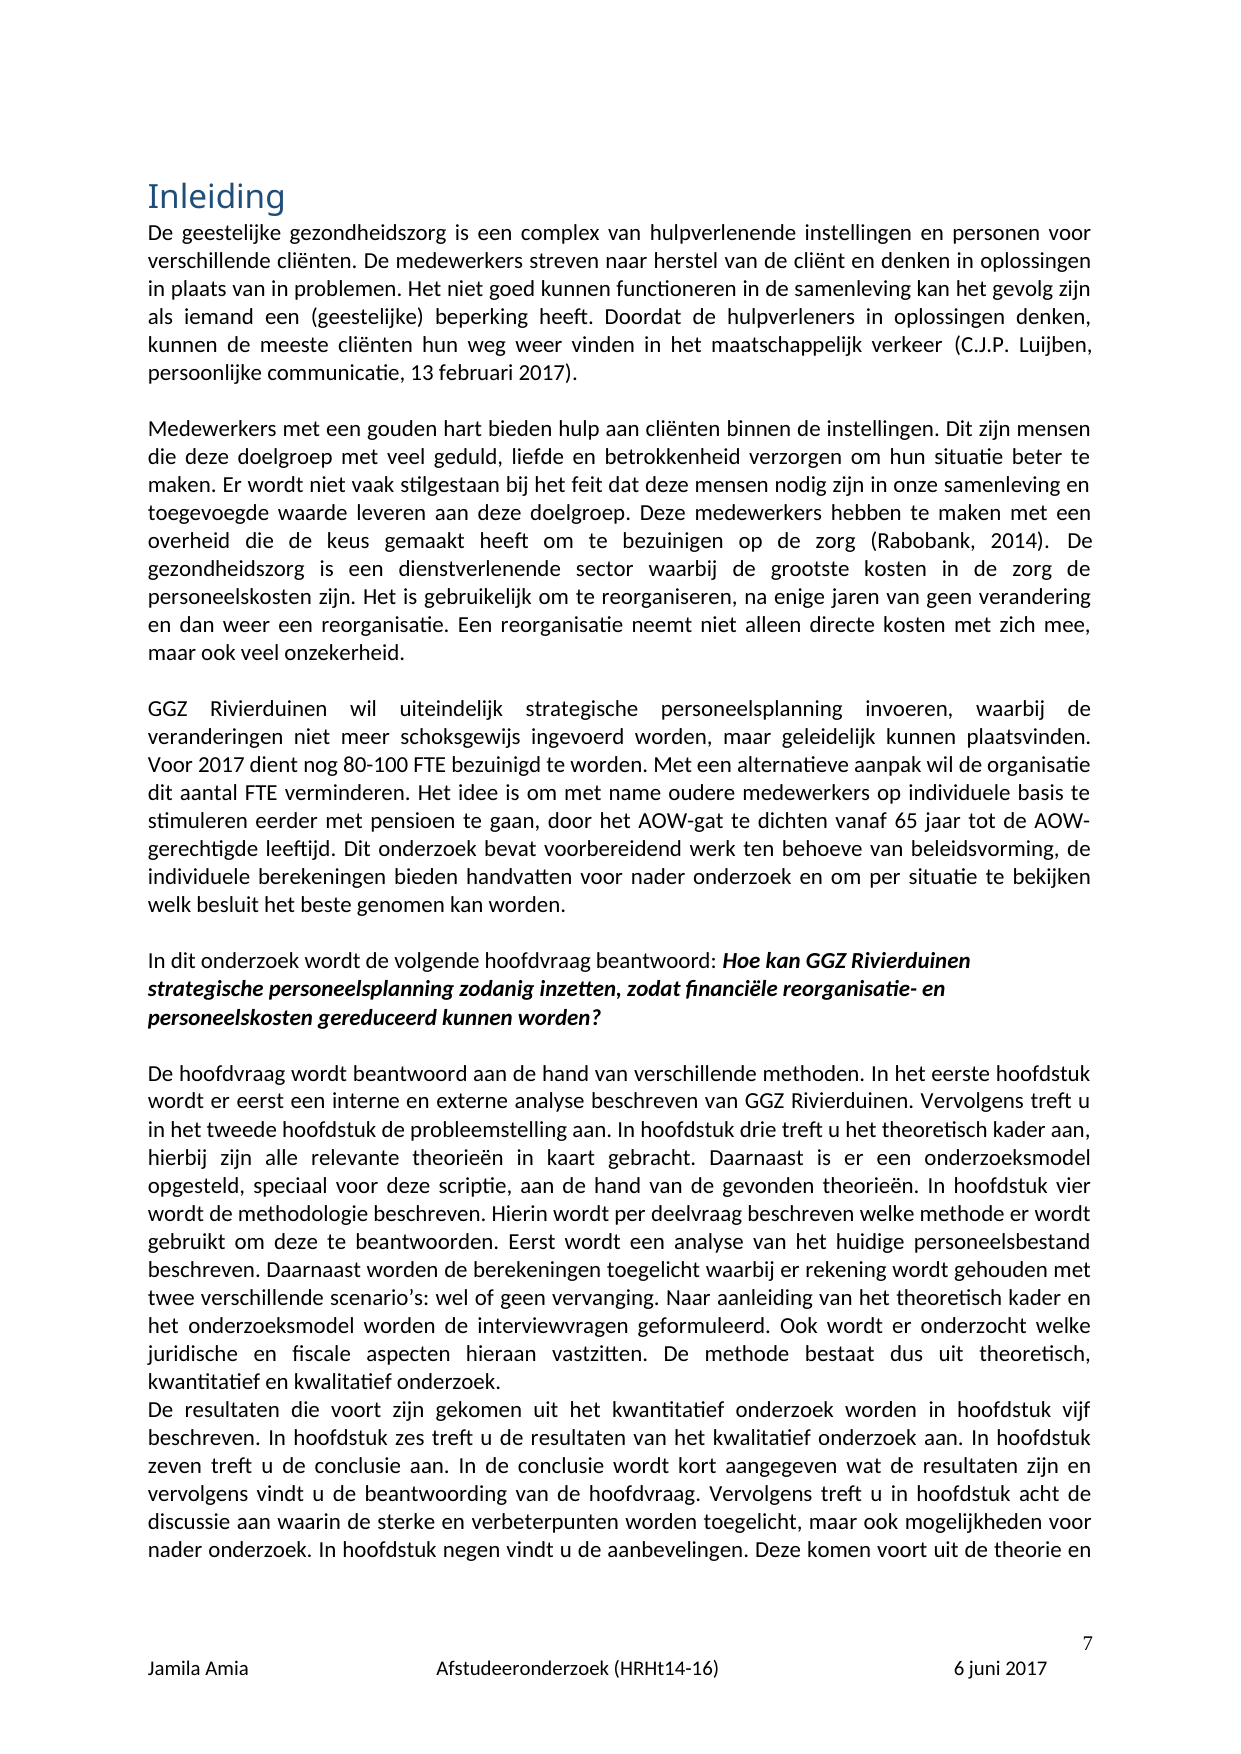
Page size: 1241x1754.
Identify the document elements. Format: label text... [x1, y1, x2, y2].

text Medewerkers met een gouden hart bieden hulp aan cliënten binnen de instellingen. Dit zijn mensen die deze doelgroep met veel geduld, liefde en betrokkenheid verzorgen om hun situatie beter te maken. Er wordt niet vaak stilgestaan bij het feit dat deze mensen nodig zijn in onze samenleving en toegevoegde waarde leveren aan deze doelgroep. Deze medewerkers hebben te maken met een overheid die de keus gemaakt heeft om te bezuinigen op de zorg (Rabobank, 2014). De gezondheidszorg is een dienstverlenende sector waarbij de grootste kosten in de zorg de personeelskosten zijn. Het is gebruikelijk om te reorganiseren, na enige jaren van geen verandering en dan weer een reorganisatie. Een reorganisatie neemt niet alleen directe kosten met zich mee, maar ook veel onzekerheid. [148, 414, 1093, 666]
text De hoofdvraag wordt beantwoord aan de hand van verschillende methoden. In het eerste hoofdstuk wordt er eerst een interne en externe analyse beschreven van GGZ Rivierduinen. Vervolgens treft u in het tweede hoofdstuk de probleemstelling aan. In hoofdstuk drie treft u het theoretisch kader aan, hierbij zijn alle relevante theorieën in kaart gebracht. Daarnaast is er een onderzoeksmodel opgesteld, speciaal voor deze scriptie, aan de hand van de gevonden theorieën. In hoofdstuk vier wordt de methodologie beschreven. Hierin wordt per deelvraag beschreven welke methode er wordt gebruikt om deze te beantwoorden. Eerst wordt een analyse van het huidige personeelsbestand beschreven. Daarnaast worden de berekeningen toegelicht waarbij er rekening wordt gehouden met twee verschillende scenario’s: wel of geen vervanging. Naar aanleiding van het theoretisch kader en het onderzoeksmodel worden de interviewvragen geformuleerd. Ook wordt er onderzocht welke juridische en fiscale aspecten hieraan vastzitten. De methode bestaat dus uit theoretisch, kwantitatief en kwalitatief onderzoek. [148, 1059, 1093, 1395]
text GGZ Rivierduinen wil uiteindelijk strategische personeelsplanning invoeren, waarbij de veranderingen niet meer schoksgewijs ingevoerd worden, maar geleidelijk kunnen plaatsvinden. Voor 2017 dient nog 80-100 FTE bezuinigd te worden. Met een alternatieve aanpak wil de organisatie dit aantal FTE verminderen. Het idee is om met name oudere medewerkers op individuele basis te stimuleren eerder met pensioen te gaan, door het AOW-gat te dichten vanaf 65 jaar tot de AOW-gerechtigde leeftijd. Dit onderzoek bevat voorbereidend werk ten behoeve van beleidsvorming, de individuele berekeningen bieden handvatten voor nader onderzoek en om per situatie te bekijken welk besluit het beste genomen kan worden. [148, 694, 1093, 918]
subtitle Inleiding [148, 173, 1093, 218]
text De geestelijke gezondheidszorg is een complex van hulpverlenende instellingen en personen voor verschillende cliënten. De medewerkers streven naar herstel van de cliënt en denken in oplossingen in plaats van in problemen. Het niet goed kunnen functioneren in de samenleving kan het gevolg zijn als iemand een (geestelijke) beperking heeft. Doordat de hulpverleners in oplossingen denken, kunnen de meeste cliënten hun weg weer vinden in het maatschappelijk verkeer (C.J.P. Luijben, persoonlijke communicatie, 13 februari 2017). [148, 218, 1093, 386]
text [148, 1395, 1093, 1563]
text In dit onderzoek wordt de volgende hoofdvraag beantwoord: Hoe kan GGZ Rivierduinen strategische personeelsplanning zodanig inzetten, zodat financiële reorganisatie- en personeelskosten gereduceerd kunnen worden? [148, 947, 1093, 1031]
